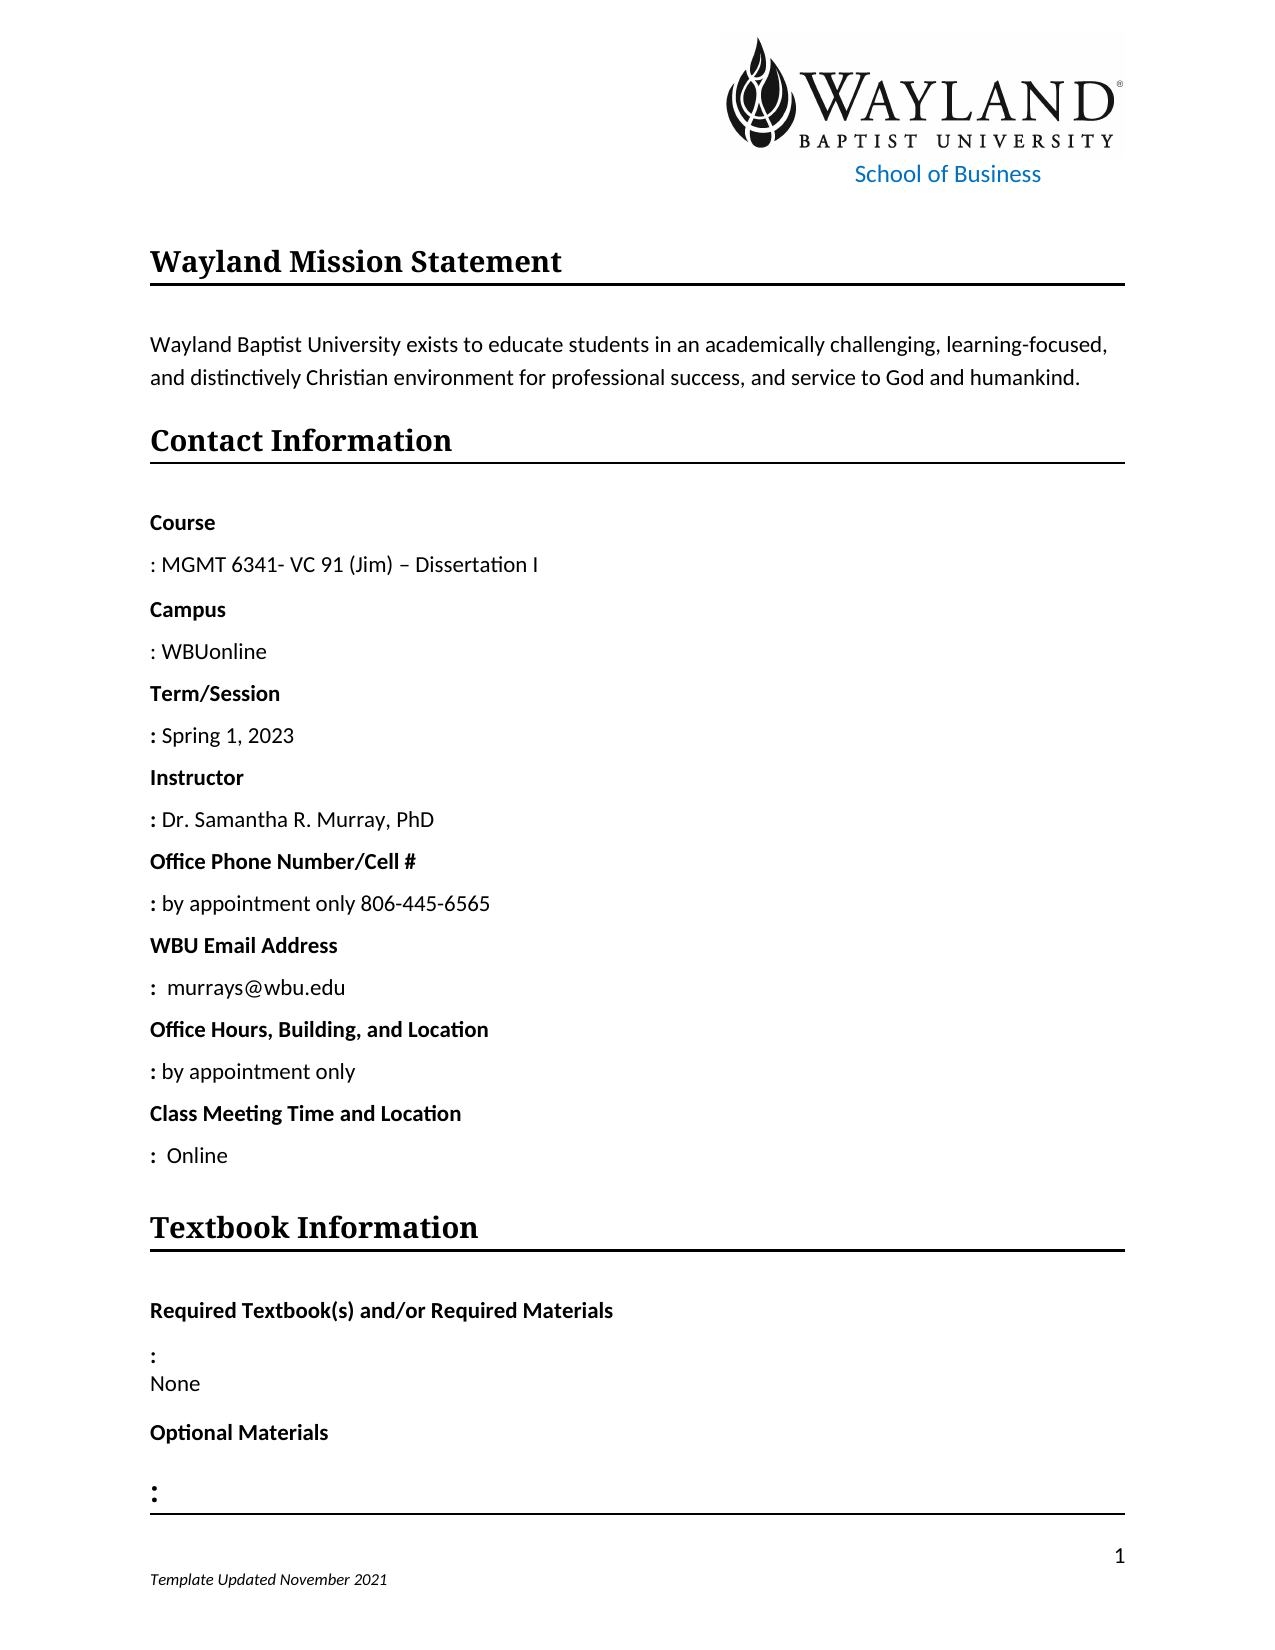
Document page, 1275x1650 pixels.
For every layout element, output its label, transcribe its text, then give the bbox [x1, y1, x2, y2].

text : Dr. Samantha R. Murray, PhD [150, 805, 1125, 833]
text : Online [150, 1141, 1125, 1169]
text Campus [150, 595, 1125, 623]
text : by appointment only 806-445-6565 [150, 889, 1125, 917]
text : WBUonline [150, 637, 1125, 665]
text None [150, 1369, 1125, 1397]
text : MGMT 6341- VC 91 (Jim) – Dissertation I [150, 550, 1125, 578]
subtitle : [150, 1471, 1125, 1513]
text : [150, 1341, 1125, 1369]
text : Spring 1, 2023 [150, 721, 1125, 749]
text : murrays@wbu.edu [150, 973, 1125, 1001]
text Office Phone Number/Cell # [150, 847, 1125, 875]
text Class Meeting Time and Location [150, 1099, 1125, 1127]
subtitle Textbook Information [150, 1208, 1125, 1249]
picture [721, 30, 1125, 159]
subtitle Contact Information [150, 420, 1125, 462]
text Wayland Baptist University exists to educate students in an academically challenging, learning-focused, and distinctively Christian environment for professional success, and service to God and humankind. [150, 330, 1125, 391]
subtitle Wayland Mission Statement [150, 242, 1125, 283]
text Optional Materials [150, 1418, 1125, 1446]
text Course [150, 508, 1125, 536]
text Term/Session [150, 679, 1125, 707]
text WBU Email Address [150, 931, 1125, 959]
text : by appointment only [150, 1057, 1125, 1085]
text Required Textbook(s) and/or Required Materials [150, 1296, 1125, 1324]
text Instructor [150, 763, 1125, 791]
text Office Hours, Building, and Location [150, 1015, 1125, 1043]
